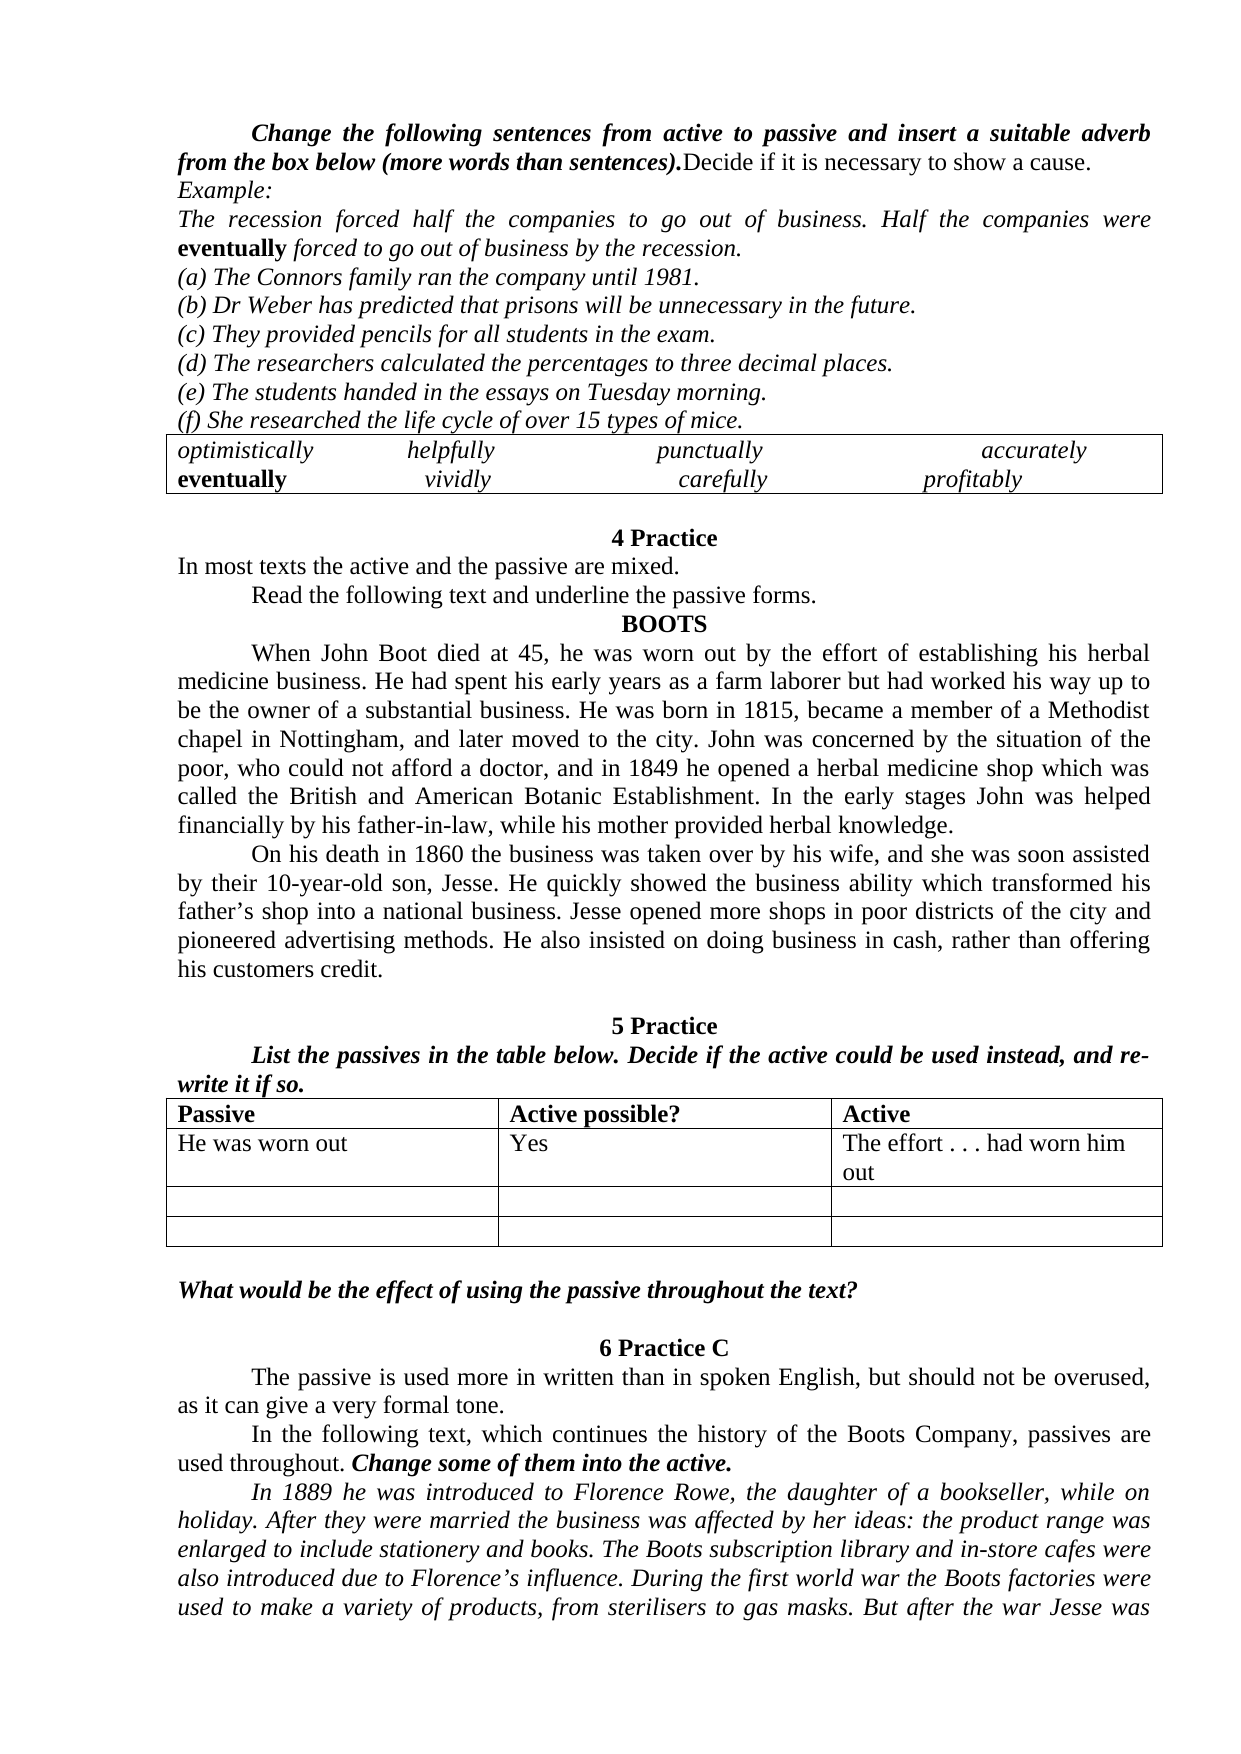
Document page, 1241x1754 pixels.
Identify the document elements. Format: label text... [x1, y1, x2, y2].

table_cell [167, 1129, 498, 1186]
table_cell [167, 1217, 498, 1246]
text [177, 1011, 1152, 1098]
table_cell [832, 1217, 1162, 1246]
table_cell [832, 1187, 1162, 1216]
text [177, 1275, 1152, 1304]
text Change the following sentences from active to passive and insert a suitable adverb from the box below (more words than sentences).Decide if it is necessary to show a cause. [177, 118, 1152, 176]
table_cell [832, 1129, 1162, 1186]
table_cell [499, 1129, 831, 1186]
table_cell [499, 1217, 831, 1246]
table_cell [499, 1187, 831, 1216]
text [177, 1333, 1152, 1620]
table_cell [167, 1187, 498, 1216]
text The recession forced half the companies to go out of business. Half the companies were eventually forced to go out of business by the recession. [177, 204, 1152, 262]
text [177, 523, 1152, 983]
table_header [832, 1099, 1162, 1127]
text Example: [177, 176, 1152, 204]
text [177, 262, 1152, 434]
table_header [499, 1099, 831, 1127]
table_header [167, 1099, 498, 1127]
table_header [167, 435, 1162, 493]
